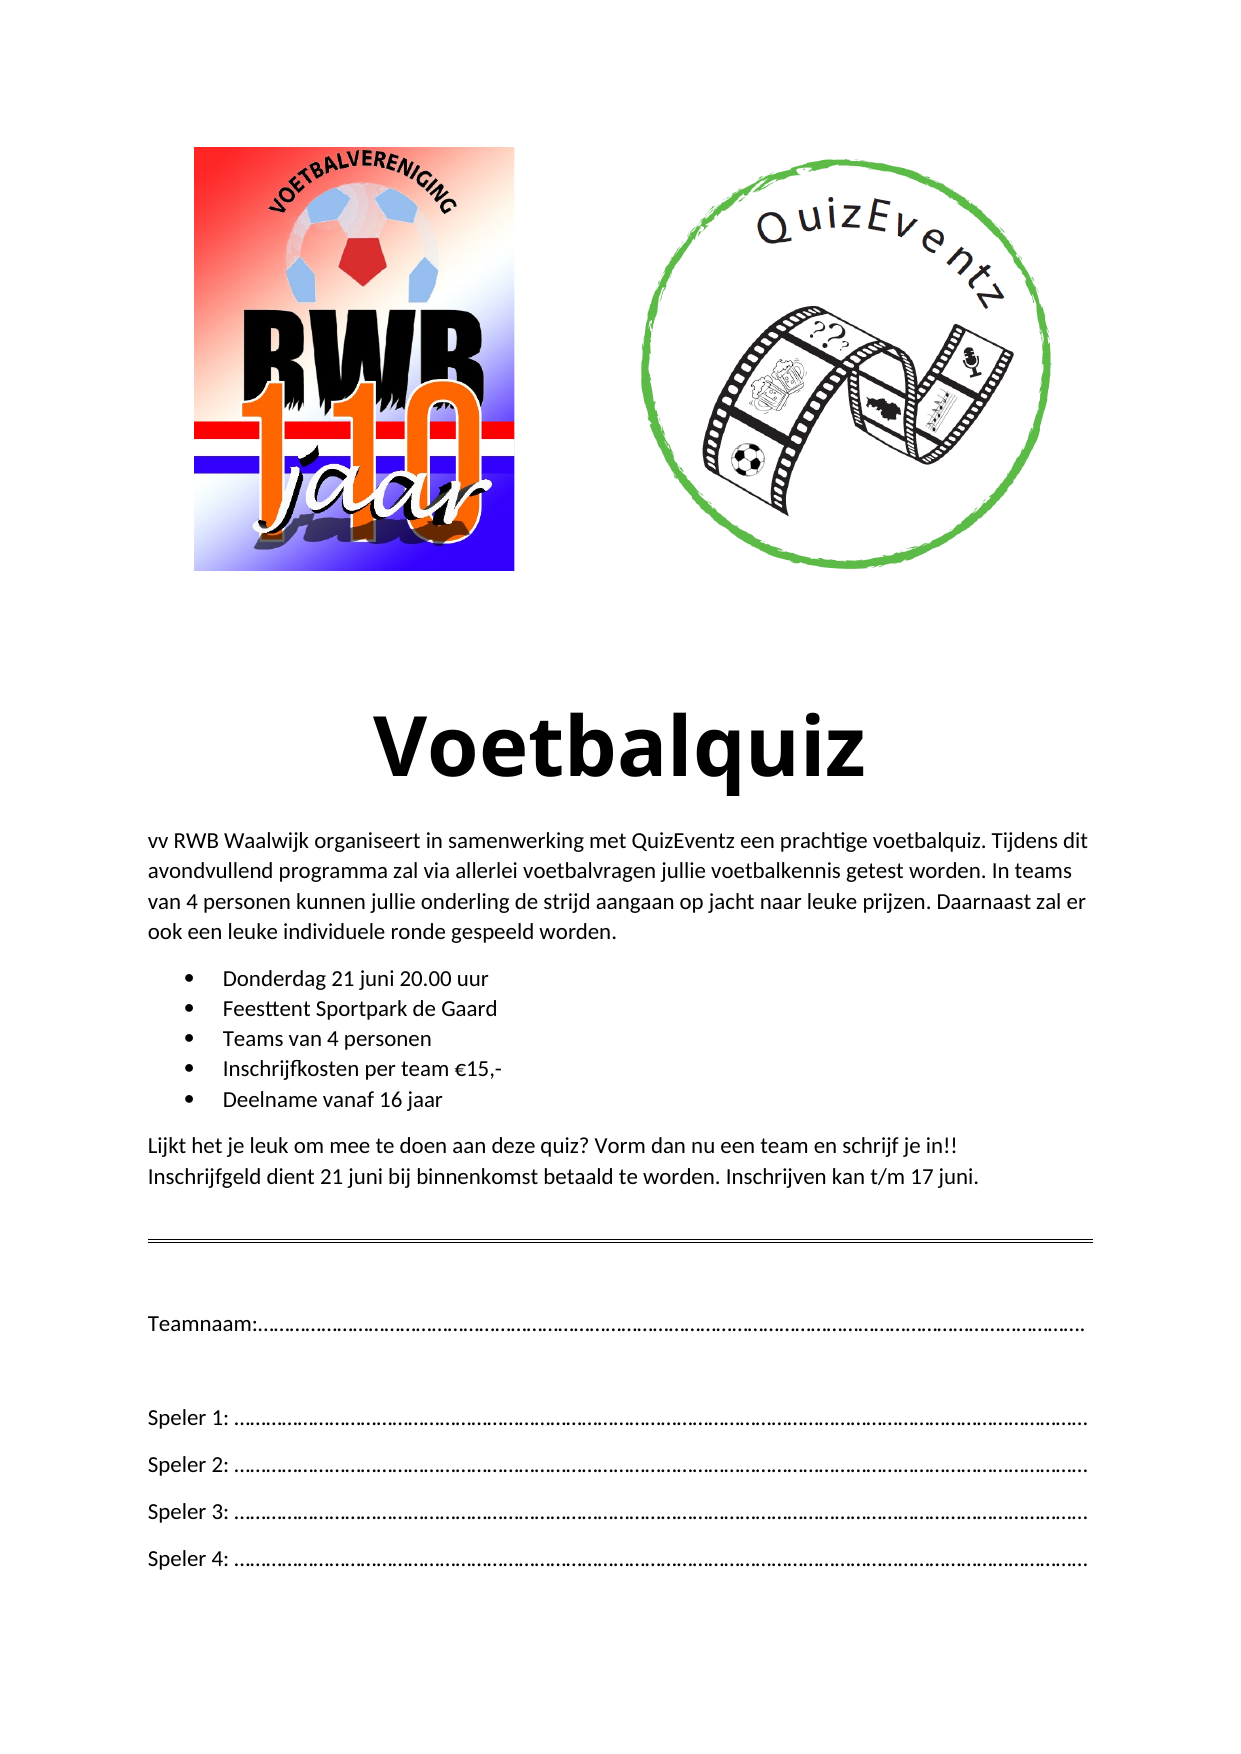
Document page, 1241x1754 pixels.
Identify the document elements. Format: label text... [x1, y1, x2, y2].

picture [638, 157, 1053, 571]
text Teamnaam:…………………………………………………………………………………………………………………………………………. [148, 1309, 1093, 1337]
text Speler 4: ……………………………………………………………………………………………………………………………………………… [148, 1544, 1093, 1572]
text Speler 2: ……………………………………………………………………………………………………………………………………………… [148, 1450, 1093, 1478]
list Deelname vanaf 16 jaar [185, 1085, 1093, 1113]
text Speler 3: ……………………………………………………………………………………………………………………………………………… [148, 1497, 1093, 1525]
list Inschrijfkosten per team €15,- [185, 1054, 1093, 1083]
list Donderdag 21 juni 20.00 uur [185, 964, 1093, 992]
list Teams van 4 personen [185, 1024, 1093, 1052]
text Speler 1: ……………………………………………………………………………………………………………………………………………… [148, 1403, 1093, 1431]
picture [194, 147, 515, 571]
text Voetbalquiz [148, 687, 1093, 801]
text vv RWB Waalwijk organiseert in samenwerking met QuizEventz een prachtige voetbalquiz. Tijdens dit avondvullend programma zal via allerlei voetbalvragen jullie voetbalkennis getest worden. In teams van 4 personen kunnen jullie onderling de strijd aangaan op jacht naar leuke prijzen. Daarnaast zal er ook een leuke individuele ronde gespeeld worden. [148, 826, 1093, 945]
list Feesttent Sportpark de Gaard [185, 994, 1093, 1022]
text Lijkt het je leuk om mee te doen aan deze quiz? Vorm dan nu een team en schrijf je in!! Inschrijfgeld dient 21 juni bij binnenkomst betaald te worden. Inschrijven kan t/m 17 juni. [148, 1132, 1093, 1190]
